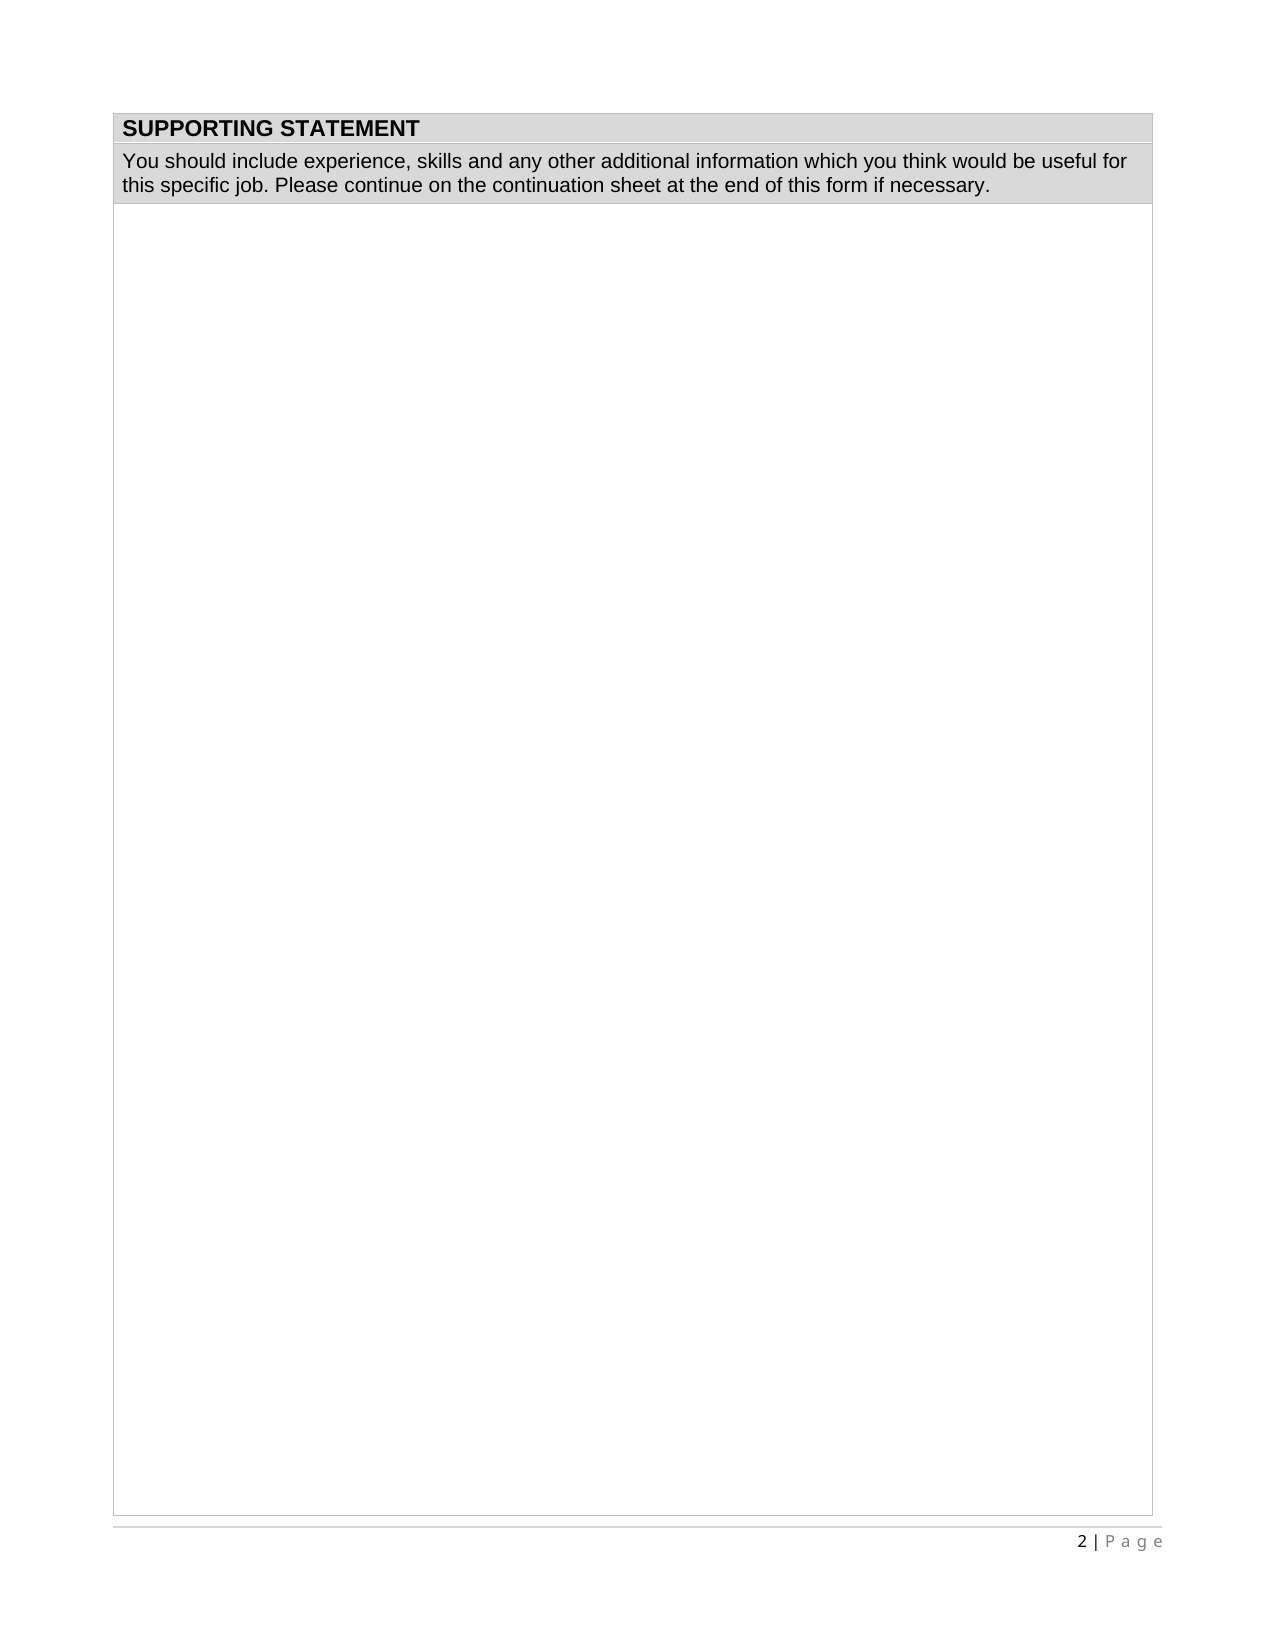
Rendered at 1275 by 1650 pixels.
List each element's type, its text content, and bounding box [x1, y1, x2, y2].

table_cell You should include experience, skills and any other additional information which you think would be useful for this specific job. Please continue on the continuation sheet at the end of this form if necessary. [114, 144, 1152, 203]
table_header Supporting statement [114, 114, 1152, 142]
table_cell [114, 204, 1152, 1514]
